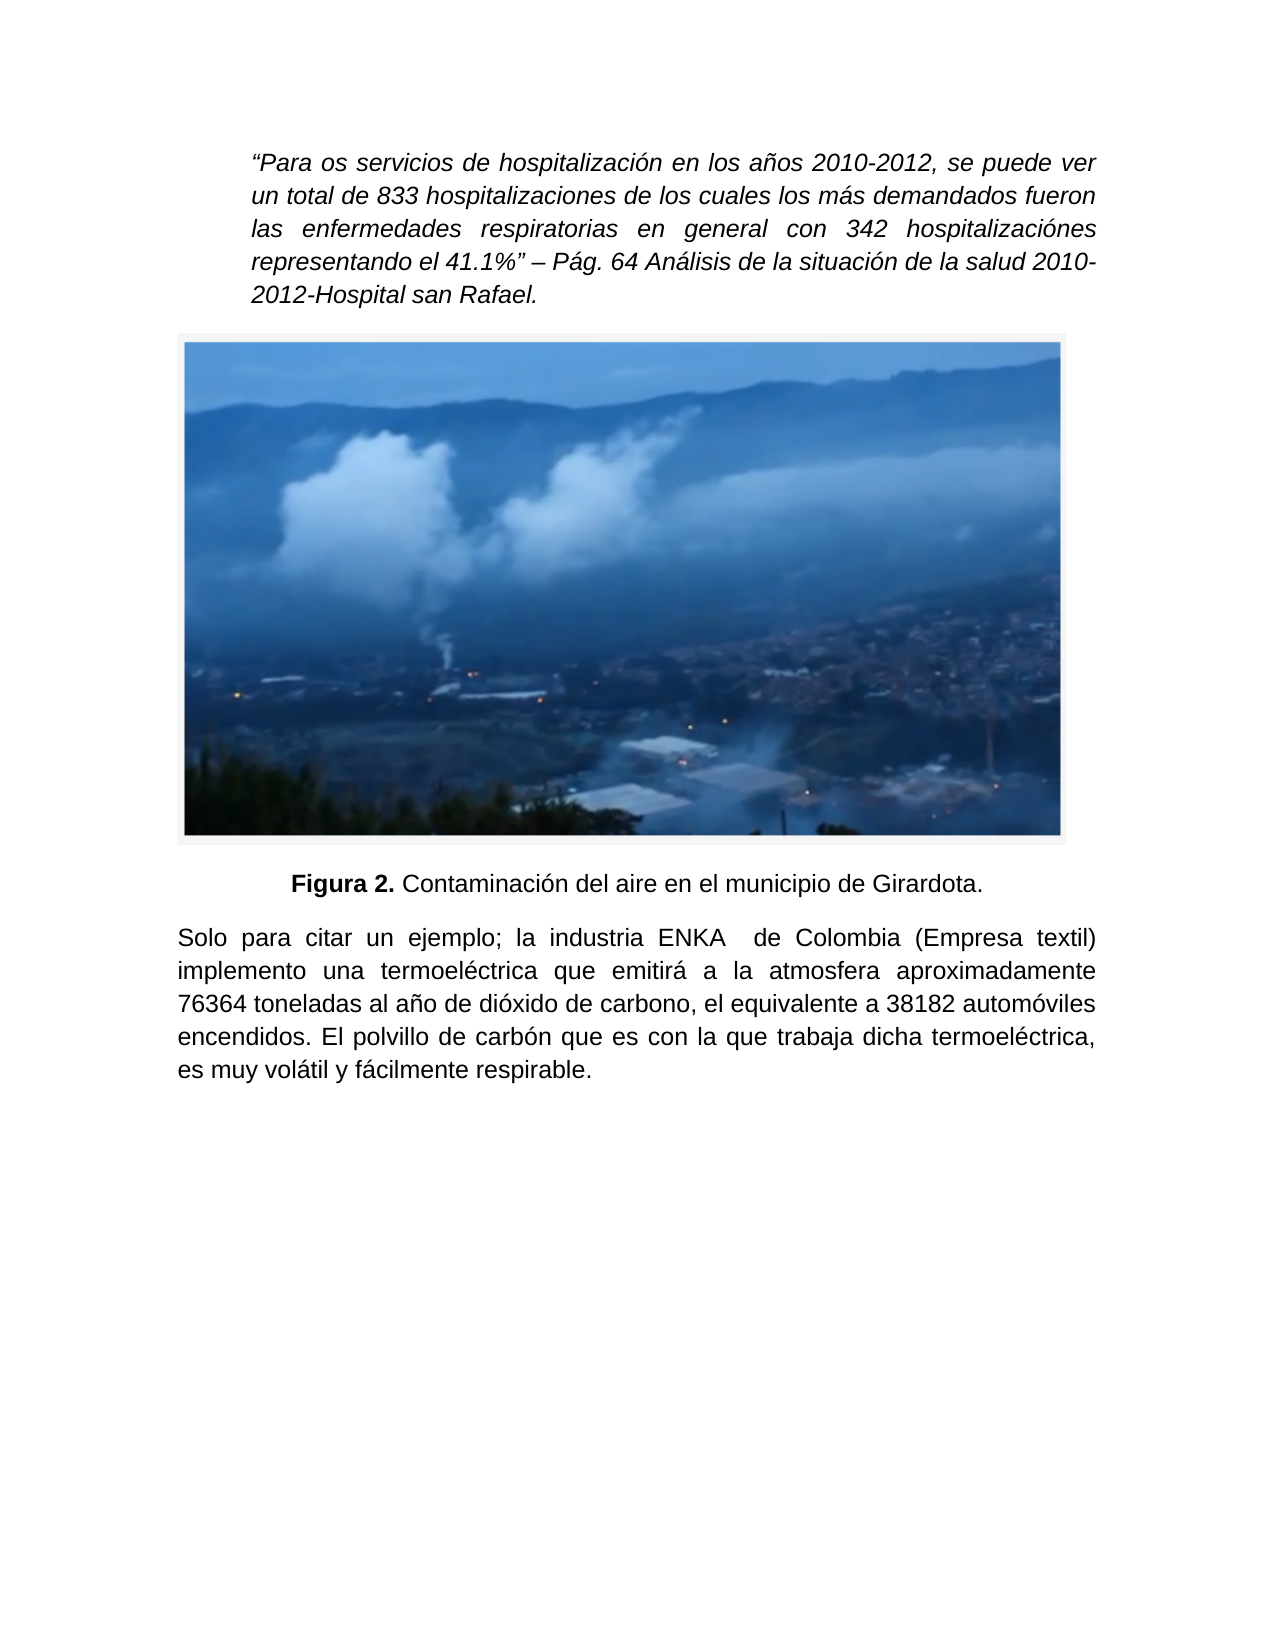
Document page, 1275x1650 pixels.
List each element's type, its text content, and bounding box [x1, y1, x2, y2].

picture [177, 333, 1067, 845]
text Solo para citar un ejemplo; la industria ENKA de Colombia (Empresa textil) implemento una termoeléctrica que emitirá a la atmosfera aproximadamente 76364 toneladas al año de dióxido de carbono, el equivalente a 38182 automóviles encendidos. El polvillo de carbón que es con la que trabaja dicha termoeléctrica, es muy volátil y fácilmente respirable. [177, 923, 1098, 1084]
text “Para os servicios de hospitalización en los años 2010-2012, se puede ver un total de 833 hospitalizaciones de los cuales los más demandados fueron las enfermedades respiratorias en general con 342 hospitalizaciónes representando el 41.1%” – Pág. 64 Análisis de la situación de la salud 2010-2012-Hospital san Rafael. [251, 148, 1098, 308]
text Figura 2. Contaminación del aire en el municipio de Girardota. [177, 869, 1098, 898]
